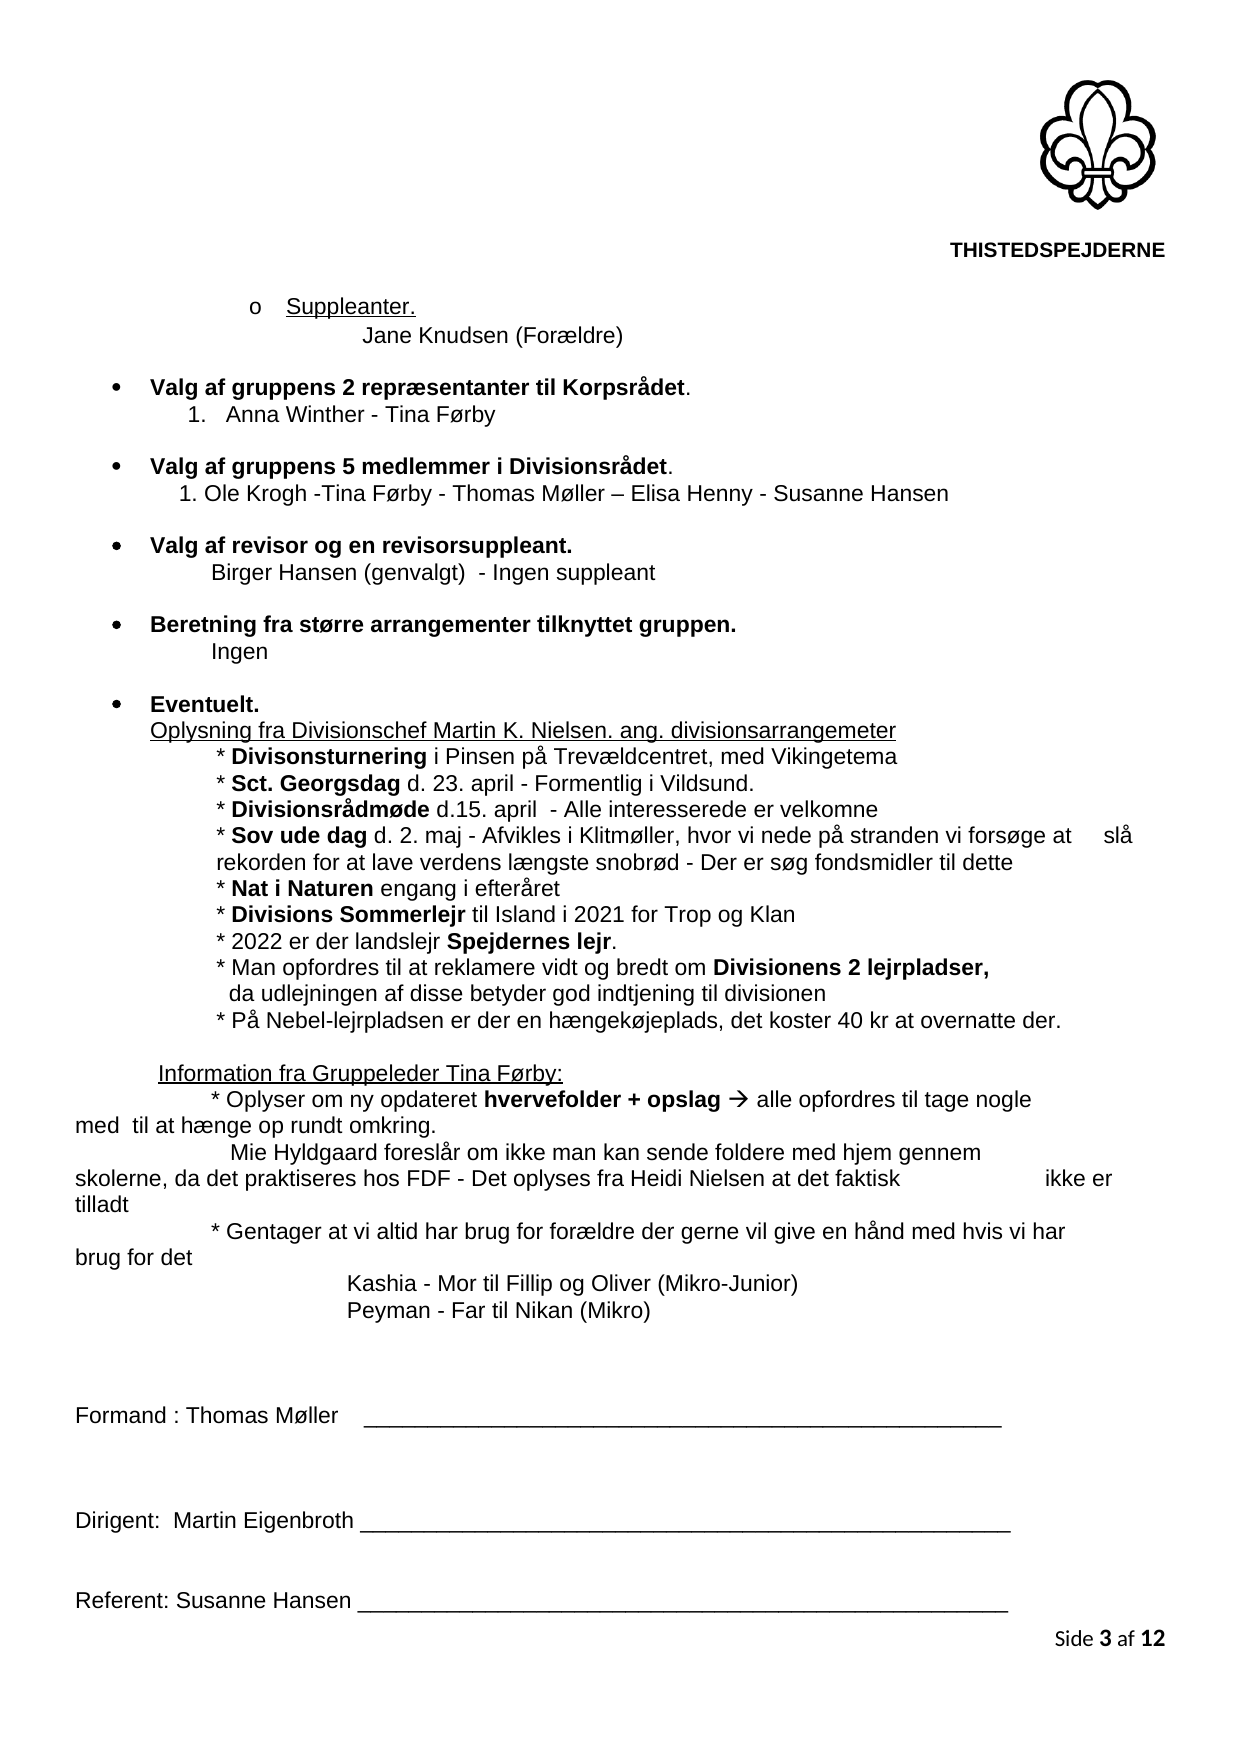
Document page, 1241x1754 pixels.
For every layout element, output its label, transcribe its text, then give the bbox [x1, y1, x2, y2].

list Suppleanter. [248, 293, 1165, 322]
list Jane Knudsen (Forældre) [286, 322, 1165, 348]
picture [1029, 73, 1166, 210]
text Mie Hyldgaard foreslår om ikke man kan sende foldere med hjem gennem skolerne, da det praktiseres hos FDF - Det oplyses fra Heidi Nielsen at det faktisk ikke er tilladt [75, 1138, 1165, 1218]
text Kashia - Mor til Fillip og Oliver (Mikro-Junior) [75, 1270, 1165, 1297]
text 1. Ole Krogh -Tina Førby - Thomas Møller – Elisa Henny - Susanne Hansen [178, 480, 1165, 506]
text Referent: Susanne Hansen ___________________________________________________ [75, 1587, 1165, 1613]
text Peyman - Far til Nikan (Mikro) [75, 1297, 1165, 1323]
list Valg af revisor og en revisorsuppleant. [112, 532, 1165, 559]
text Dirigent: Martin Eigenbroth ___________________________________________________ [75, 1507, 1165, 1534]
list Birger Hansen (genvalgt) - Ingen suppleant [150, 559, 1165, 585]
list Valg af gruppens 5 medlemmer i Divisionsrådet. [112, 453, 1165, 480]
list Oplysning fra Divisionschef Martin K. Nielsen. ang. divisionsarrangemeter [150, 717, 1165, 743]
text * Oplyser om ny opdateret hvervefolder + opslag alle opfordres til tage nogle med til at hænge op rundt omkring. [75, 1086, 1165, 1138]
list * Divisionsrådmøde d.15. april - Alle interesserede er velkomne [216, 796, 1165, 822]
list * Sov ude dag d. 2. maj - Afvikles i Klitmøller, hvor vi nede på stranden vi forsøge at slå rekorden for at lave verdens længste snobrød - Der er søg fondsmidler til dette [216, 822, 1165, 875]
list * Nat i Naturen engang i efteråret [216, 875, 1165, 901]
list Ingen [150, 638, 1165, 664]
list Beretning fra større arrangementer tilknyttet gruppen. [112, 611, 1165, 638]
list da udlejningen af disse betyder god indtjening til divisionen [216, 980, 1165, 1007]
list Eventuelt. [112, 691, 1165, 717]
list * Man opfordres til at reklamere vidt og bredt om Divisionens 2 lejrpladser, [216, 954, 1165, 980]
text Information fra Gruppeleder Tina Førby: [75, 1059, 1165, 1086]
list * Sct. Georgsdag d. 23. april - Formentlig i Vildsund. [216, 769, 1165, 796]
list * 2022 er der landslejr Spejdernes lejr. [216, 928, 1165, 954]
list Valg af gruppens 2 repræsentanter til Korpsrådet. [112, 374, 1165, 401]
text Formand : Thomas Møller __________________________________________________ [75, 1402, 1165, 1428]
text 1. Anna Winther - Tina Førby [187, 401, 1165, 427]
list * Divisonsturnering i Pinsen på Trevældcentret, med Vikingetema [216, 743, 1165, 769]
list * Divisions Sommerlejr til Island i 2021 for Trop og Klan [216, 901, 1165, 928]
text * Gentager at vi altid har brug for forældre der gerne vil give en hånd med hvis vi har brug for det [75, 1218, 1165, 1270]
list * På Nebel-lejrpladsen er der en hængekøjeplads, det koster 40 kr at overnatte der. [216, 1007, 1165, 1033]
